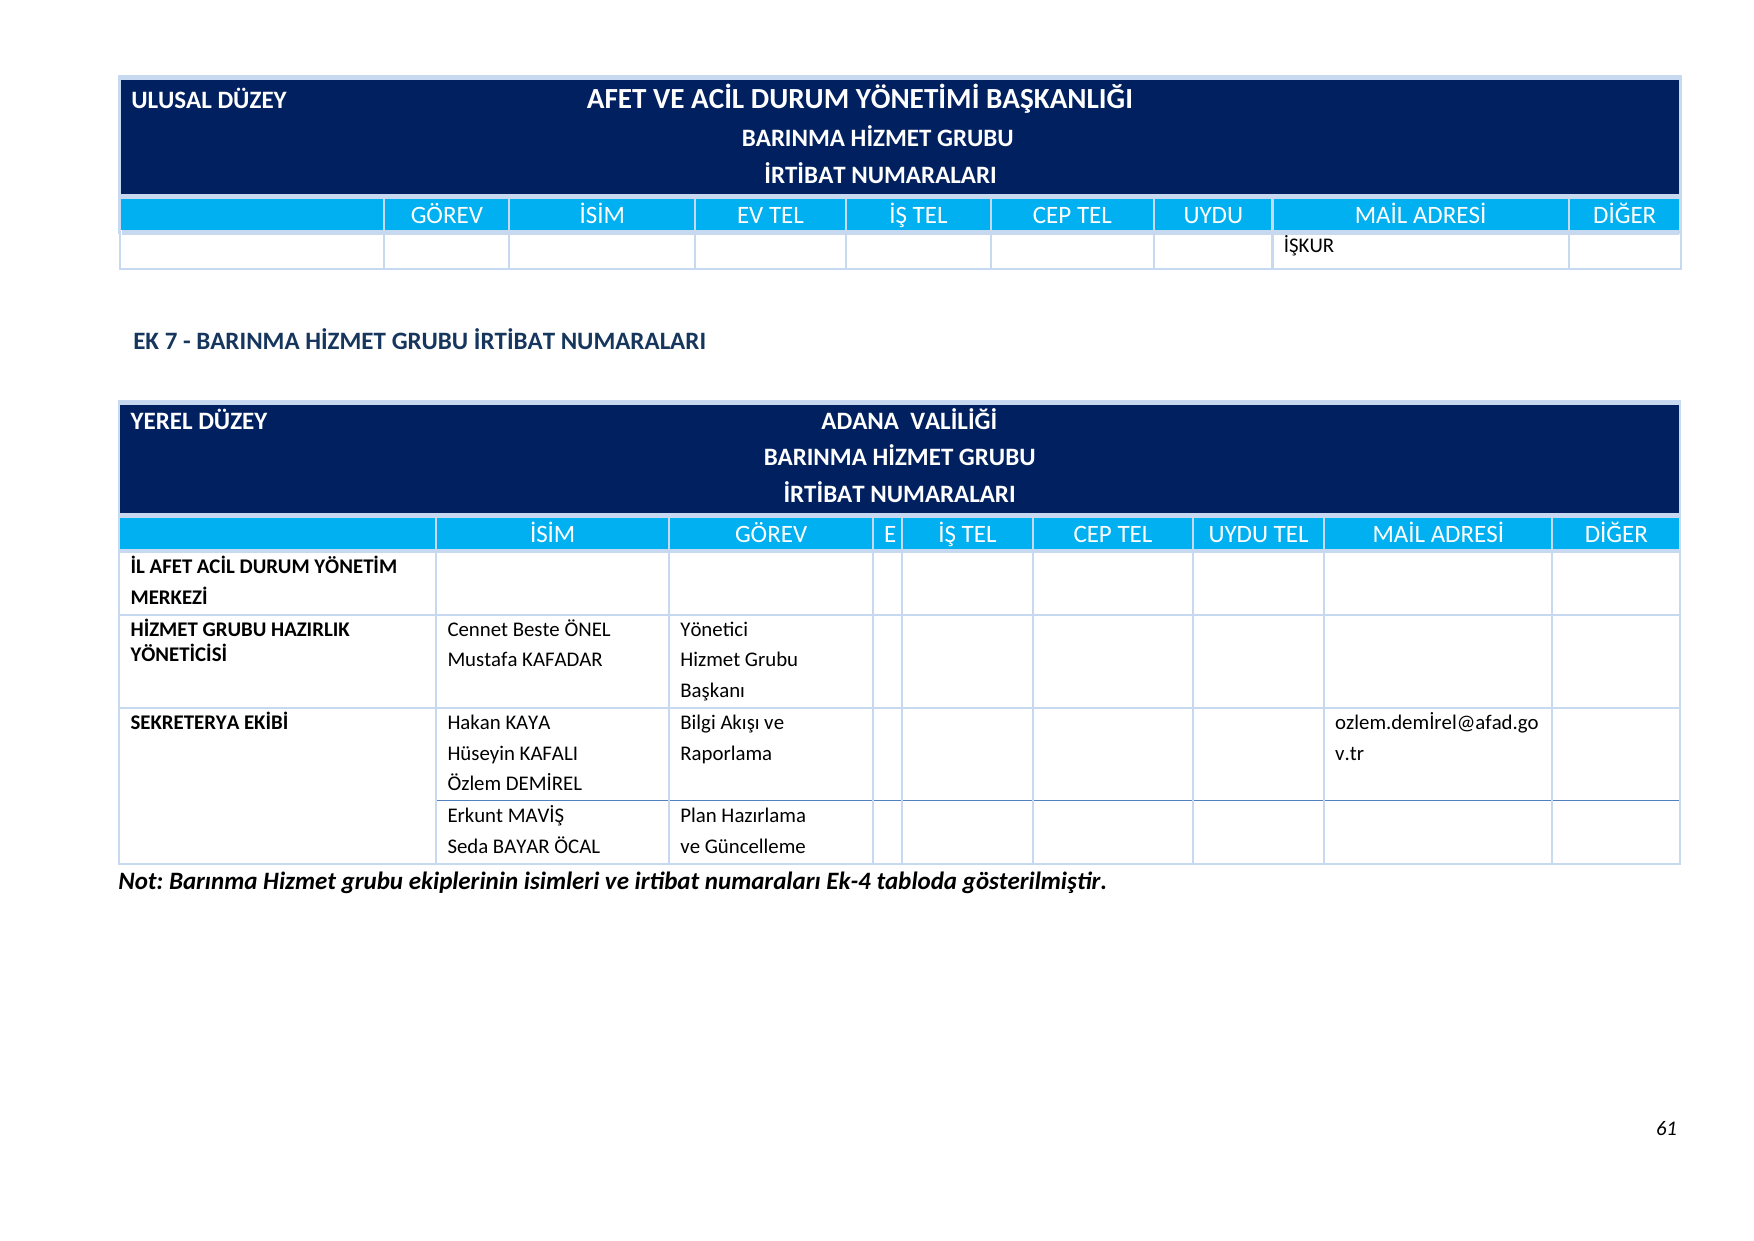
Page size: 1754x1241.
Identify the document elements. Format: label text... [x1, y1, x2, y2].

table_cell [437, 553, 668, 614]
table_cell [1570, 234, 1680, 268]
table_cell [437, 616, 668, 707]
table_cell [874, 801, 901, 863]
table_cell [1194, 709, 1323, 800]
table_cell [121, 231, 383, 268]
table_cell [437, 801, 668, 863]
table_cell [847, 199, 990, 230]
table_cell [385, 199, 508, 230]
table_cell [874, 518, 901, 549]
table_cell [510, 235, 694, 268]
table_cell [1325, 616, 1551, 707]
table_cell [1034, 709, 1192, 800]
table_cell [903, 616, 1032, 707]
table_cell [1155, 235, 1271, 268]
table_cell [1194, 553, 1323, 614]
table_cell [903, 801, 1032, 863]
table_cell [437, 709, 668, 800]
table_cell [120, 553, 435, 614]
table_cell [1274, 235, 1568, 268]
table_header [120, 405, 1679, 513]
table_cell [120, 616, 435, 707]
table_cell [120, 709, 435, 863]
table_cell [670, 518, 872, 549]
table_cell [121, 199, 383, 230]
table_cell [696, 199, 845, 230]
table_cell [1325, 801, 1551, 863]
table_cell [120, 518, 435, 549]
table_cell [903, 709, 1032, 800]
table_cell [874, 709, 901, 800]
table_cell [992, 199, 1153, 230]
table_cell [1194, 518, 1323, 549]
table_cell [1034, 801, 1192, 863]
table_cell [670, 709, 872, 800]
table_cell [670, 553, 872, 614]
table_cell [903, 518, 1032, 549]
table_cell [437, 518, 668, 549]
subtitle EK 7 - BARINMA HİZMET GRUBU İRTİBAT NUMARALARI [133, 325, 1679, 356]
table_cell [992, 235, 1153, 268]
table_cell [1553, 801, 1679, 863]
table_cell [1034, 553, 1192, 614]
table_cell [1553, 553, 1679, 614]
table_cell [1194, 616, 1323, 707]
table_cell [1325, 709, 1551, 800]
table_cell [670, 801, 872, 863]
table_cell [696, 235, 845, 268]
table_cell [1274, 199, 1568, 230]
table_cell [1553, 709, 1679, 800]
text Not: Barınma Hizmet grubu ekiplerinin isimleri ve irtibat numaraları Ek-4 tabloda gösterilmiştir. [118, 865, 1679, 896]
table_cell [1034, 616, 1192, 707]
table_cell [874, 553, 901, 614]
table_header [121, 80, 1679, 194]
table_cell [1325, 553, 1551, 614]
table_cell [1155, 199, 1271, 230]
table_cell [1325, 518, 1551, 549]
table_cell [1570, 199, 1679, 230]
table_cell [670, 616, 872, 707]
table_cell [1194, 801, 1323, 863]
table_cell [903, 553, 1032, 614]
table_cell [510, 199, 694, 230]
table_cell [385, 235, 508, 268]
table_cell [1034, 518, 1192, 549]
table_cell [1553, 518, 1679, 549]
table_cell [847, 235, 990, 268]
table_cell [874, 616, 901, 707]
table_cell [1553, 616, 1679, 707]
